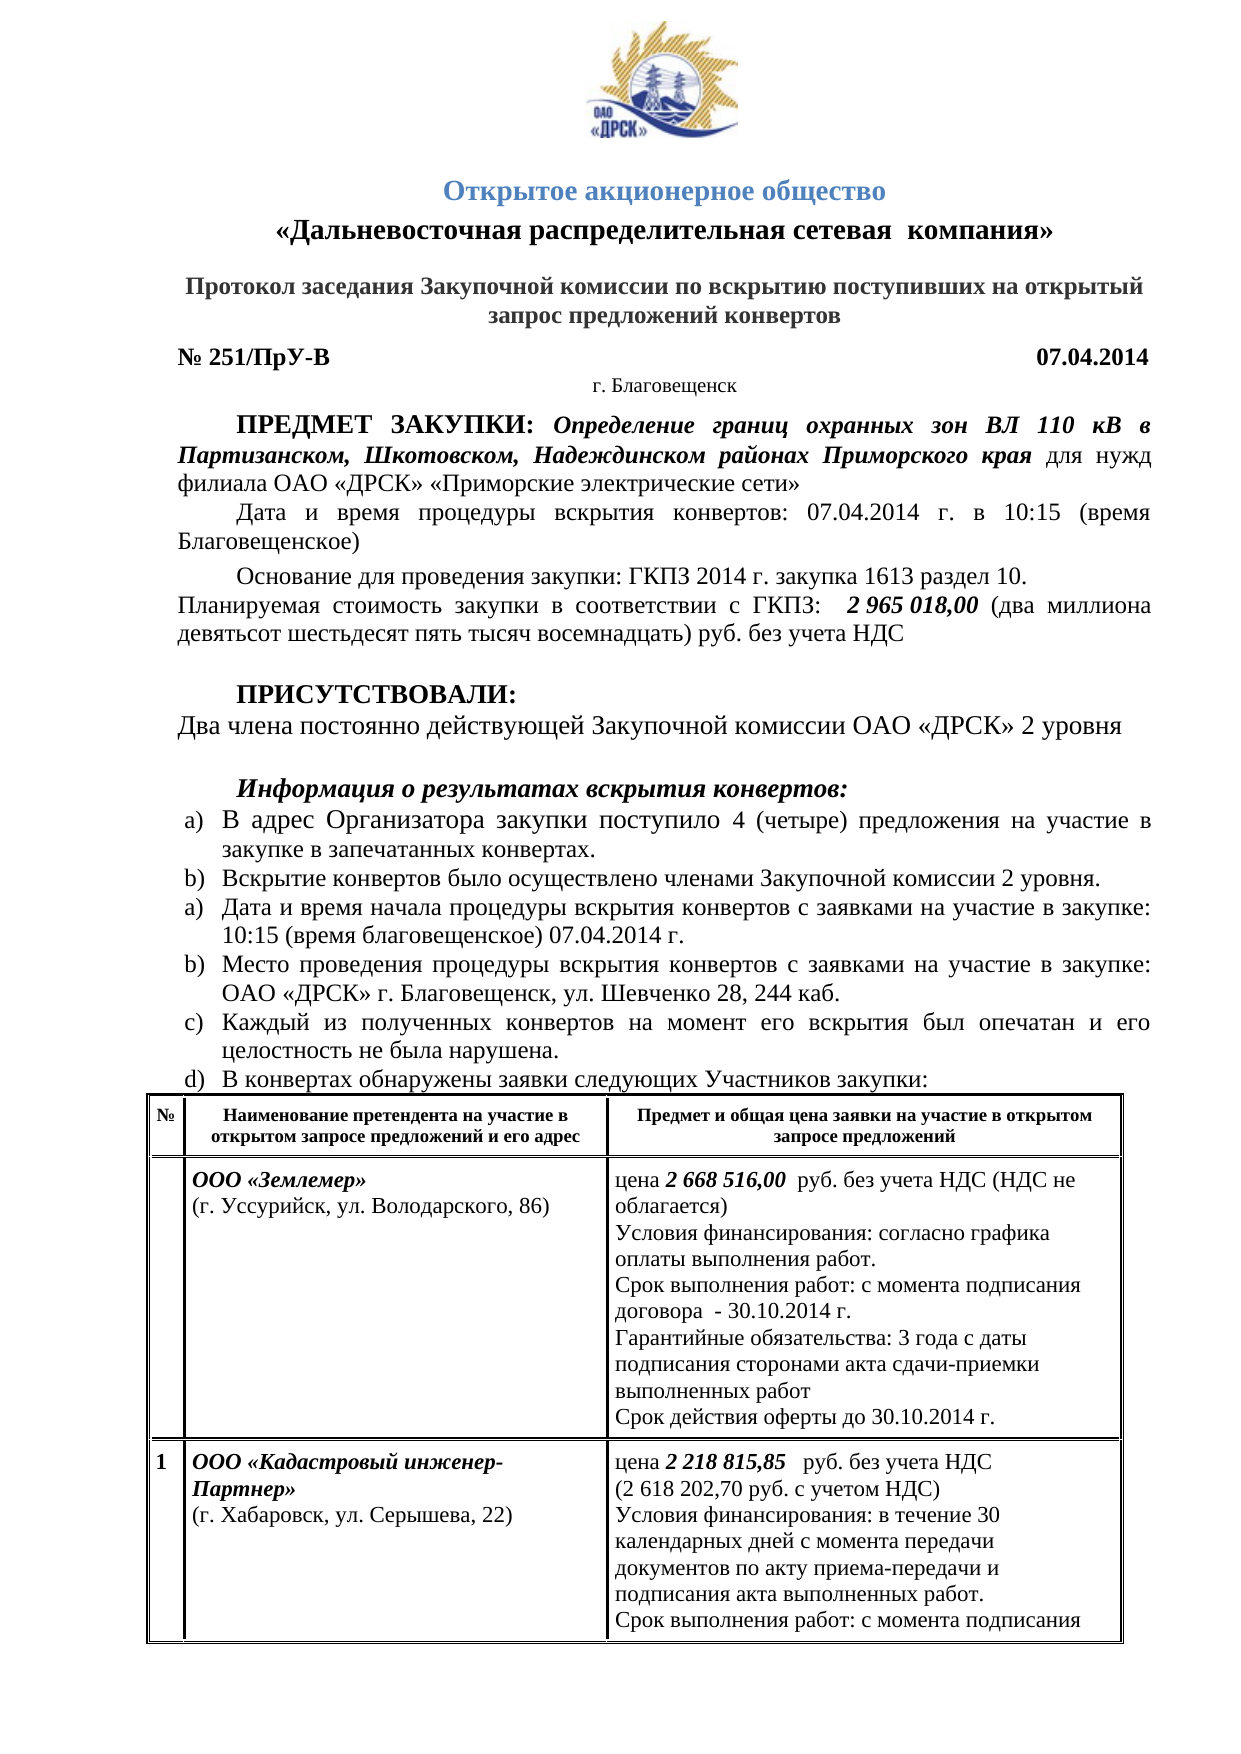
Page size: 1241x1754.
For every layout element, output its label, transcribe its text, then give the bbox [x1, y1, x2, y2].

list ПРЕДМЕТ ЗАКУПКИ: Определение границ охранных зон ВЛ 110 кВ в Партизанском, Шкотовском, Надеждинском районах Приморского края для нужд филиала ОАО «ДРСК» «Приморские электрические сети» [177, 408, 1152, 497]
list Вскрытие конвертов было осуществлено членами Закупочной комиссии 2 уровня. [184, 863, 1152, 892]
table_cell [184, 1441, 607, 1641]
table_cell цена 2 668 516,00 руб. без учета НДС (НДС не облагается) Условия финансирования: согласно графика оплаты выполнения работ. Срок выполнения работ: с момента подписания договора - 30.10.2014 г. Гарантийные обязательства: 3 года с даты подписания сторонами акта сдачи-приемки выполненных работ Срок действия оферты до 30.10.2014 г. [607, 1155, 1122, 1437]
list Каждый из полученных конвертов на момент его вскрытия был опечатан и его целостность не была нарушена. [184, 1007, 1152, 1064]
table_cell 1 [150, 1437, 184, 1641]
table_cell ООО «Землемер» (г. Уссурийск, ул. Володарского, 86) [186, 1158, 606, 1437]
list Место проведения процедуры вскрытия конвертов с заявками на участие в закупке: ОАО «ДРСК» г. Благовещенск, ул. Шевченко 28, 244 каб. [184, 949, 1152, 1007]
list В конвертах обнаружены заявки следующих Участников закупки: [184, 1064, 1152, 1093]
table_header 07.04.2014 [663, 341, 1150, 372]
table_header Наименование претендента на участие в открытом запросе предложений и его адрес [184, 1095, 607, 1155]
table_header № [150, 1095, 184, 1155]
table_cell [607, 1437, 1121, 1641]
picture [585, 21, 739, 138]
text Информация о результатах вскрытия конвертов: [177, 772, 1152, 803]
text г. Благовещенск [177, 372, 1152, 397]
text Два члена постоянно действующей Закупочной комиссии ОАО «ДРСК» 2 уровня [177, 709, 1152, 741]
list Дата и время процедуры вскрытия конвертов: 07.04.2014 г. в 10:15 (время Благовещенское) [177, 497, 1152, 555]
list В адрес Организатора закупки поступило 4 (четыре) предложения на участие в закупке в запечатанных конвертах. [184, 803, 1152, 863]
list ПРИСУТСТВОВАЛИ: [177, 678, 1152, 709]
list Основание для проведения закупки: ГКПЗ 2014 г. закупка 1613 раздел 10. [177, 561, 1152, 590]
list Планируемая стоимость закупки в соответствии с ГКПЗ: 2 965 018,00 (два миллиона девятьсот шестьдесят пять тысяч восемнадцать) руб. без учета НДС [177, 590, 1152, 647]
list Дата и время начала процедуры вскрытия конвертов с заявками на участие в закупке: 10:15 (время благовещенское) 07.04.2014 г. [184, 892, 1152, 949]
table_header Предмет и общая цена заявки на участие в открытом запросе предложений [607, 1096, 1120, 1155]
table_header № 251/ПрУ-В [176, 341, 663, 372]
text Протокол заседания Закупочной комиссии по вскрытию поступивших на открытый запрос предложений конвертов [177, 271, 1152, 329]
subtitle Открытое акционерное общество [177, 173, 1152, 207]
text «Дальневосточная распределительная сетевая компания» [177, 212, 1152, 245]
table_cell [148, 1155, 184, 1437]
